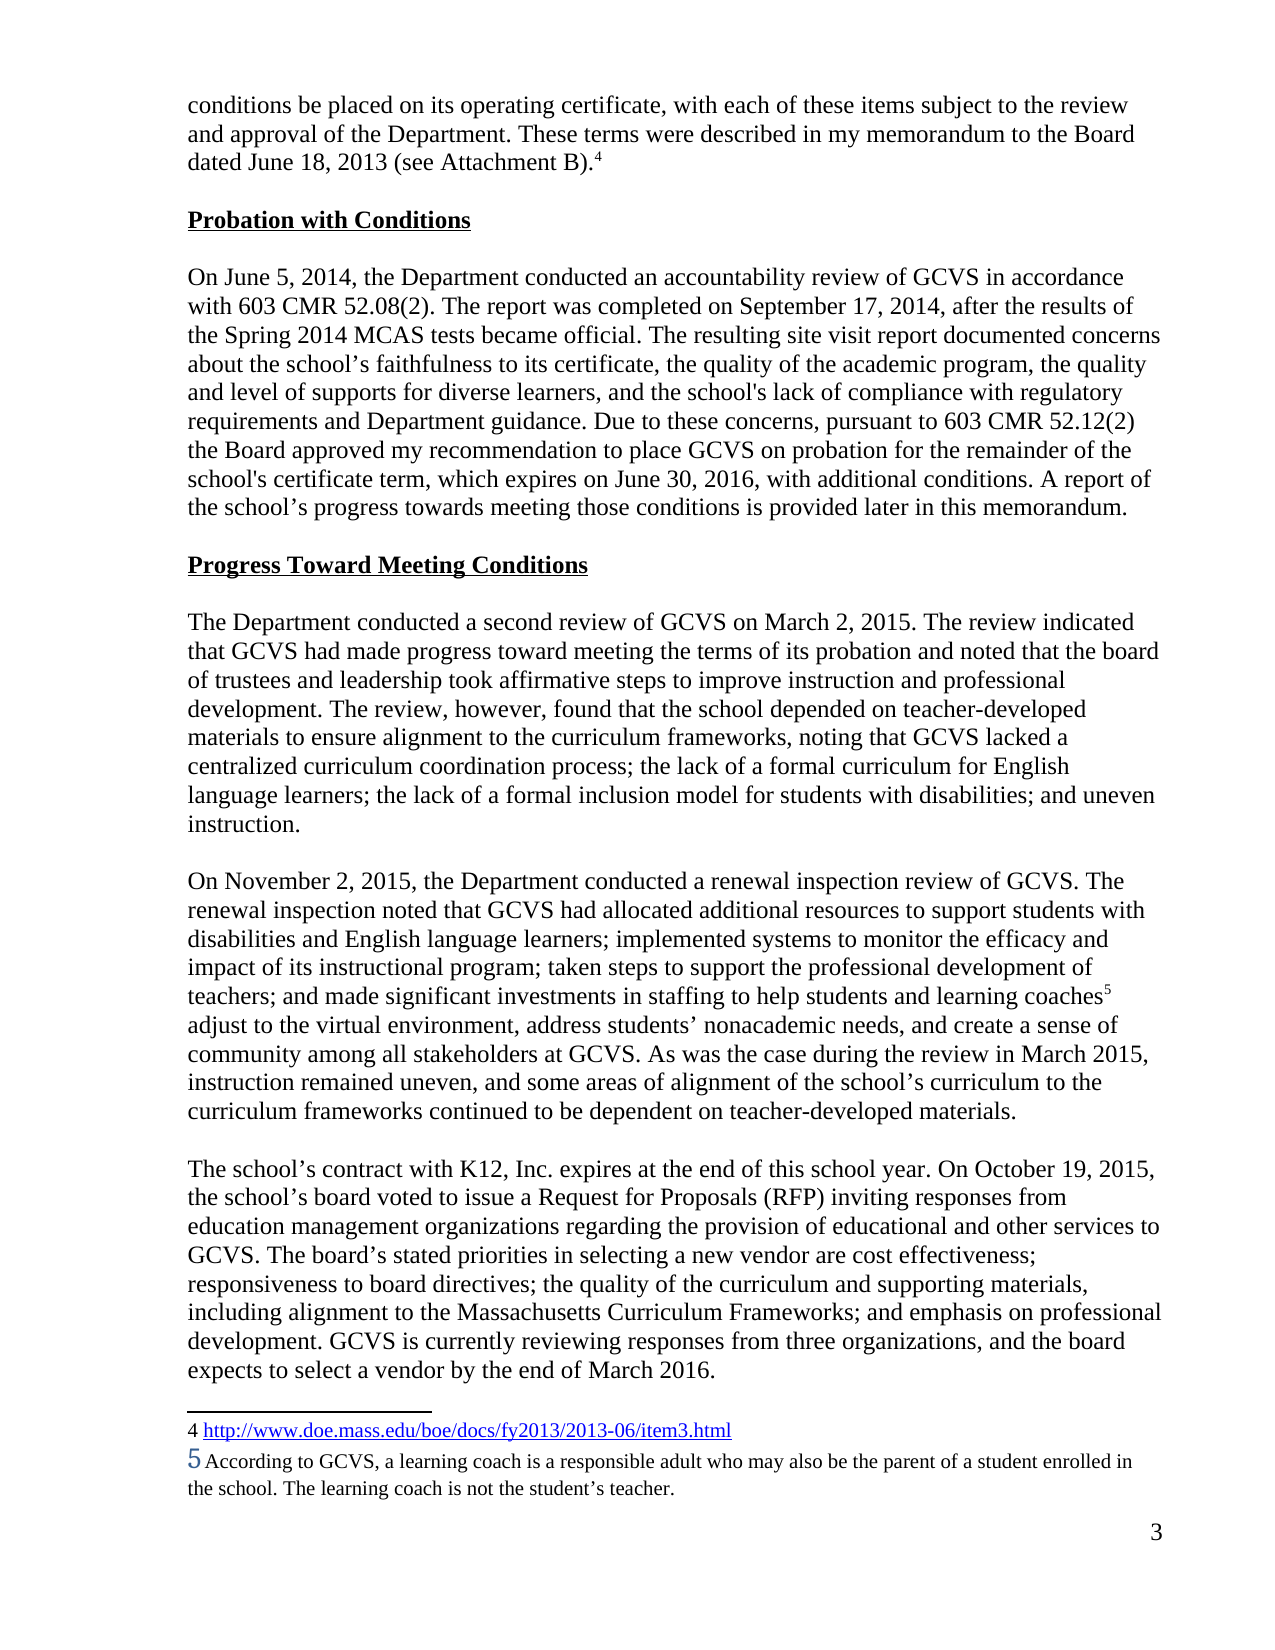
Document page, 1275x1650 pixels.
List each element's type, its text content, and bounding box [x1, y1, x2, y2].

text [187, 90, 1162, 176]
text On June 5, 2014, the Department conducted an accountability review of GCVS in accordance with 603 CMR 52.08(2). The report was completed on September 17, 2014, after the results of the Spring 2014 MCAS tests became official. The resulting site visit report documented concerns about the school’s faithfulness to its certificate, the quality of the academic program, the quality and level of supports for diverse learners, and the school's lack of compliance with regulatory requirements and Department guidance. Due to these concerns, pursuant to 603 CMR 52.12(2) the Board approved my recommendation to place GCVS on probation for the remainder of the school's certificate term, which expires on June 30, 2016, with additional conditions. A report of the school’s progress towards meeting those conditions is provided later in this memorandum. [187, 262, 1162, 521]
text Progress Toward Meeting Conditions [187, 550, 1162, 579]
text The Department conducted a second review of GCVS on March 2, 2015. The review indicated that GCVS had made progress toward meeting the terms of its probation and noted that the board of trustees and leadership took affirmative steps to improve instruction and professional development. The review, however, found that the school depended on teacher-developed materials to ensure alignment to the curriculum frameworks, noting that GCVS lacked a centralized curriculum coordination process; the lack of a formal curriculum for English language learners; the lack of a formal inclusion model for students with disabilities; and uneven instruction. [187, 607, 1162, 837]
text Probation with Conditions [187, 205, 1162, 234]
text The school’s contract with K12, Inc. expires at the end of this school year. On October 19, 2015, the school’s board voted to issue a Request for Proposals (RFP) inviting responses from education management organizations regarding the provision of educational and other services to GCVS. The board’s stated priorities in selecting a new vendor are cost effectiveness; responsiveness to board directives; the quality of the curriculum and supporting materials, including alignment to the Massachusetts Curriculum Frameworks; and emphasis on professional development. GCVS is currently reviewing responses from three organizations, and the board expects to select a vendor by the end of March 2016. [187, 1154, 1162, 1384]
text On November 2, 2015, the Department conducted a renewal inspection review of GCVS. The renewal inspection noted that GCVS had allocated additional resources to support students with disabilities and English language learners; implemented systems to monitor the efficacy and impact of its instructional program; taken steps to support the professional development of teachers; and made significant investments in staffing to help students and learning coaches adjust to the virtual environment, address students’ nonacademic needs, and create a sense of community among all stakeholders at GCVS. As was the case during the review in March 2015, instruction remained uneven, and some areas of alignment of the school’s curriculum to the curriculum frameworks continued to be dependent on teacher-developed materials. [187, 866, 1162, 1125]
